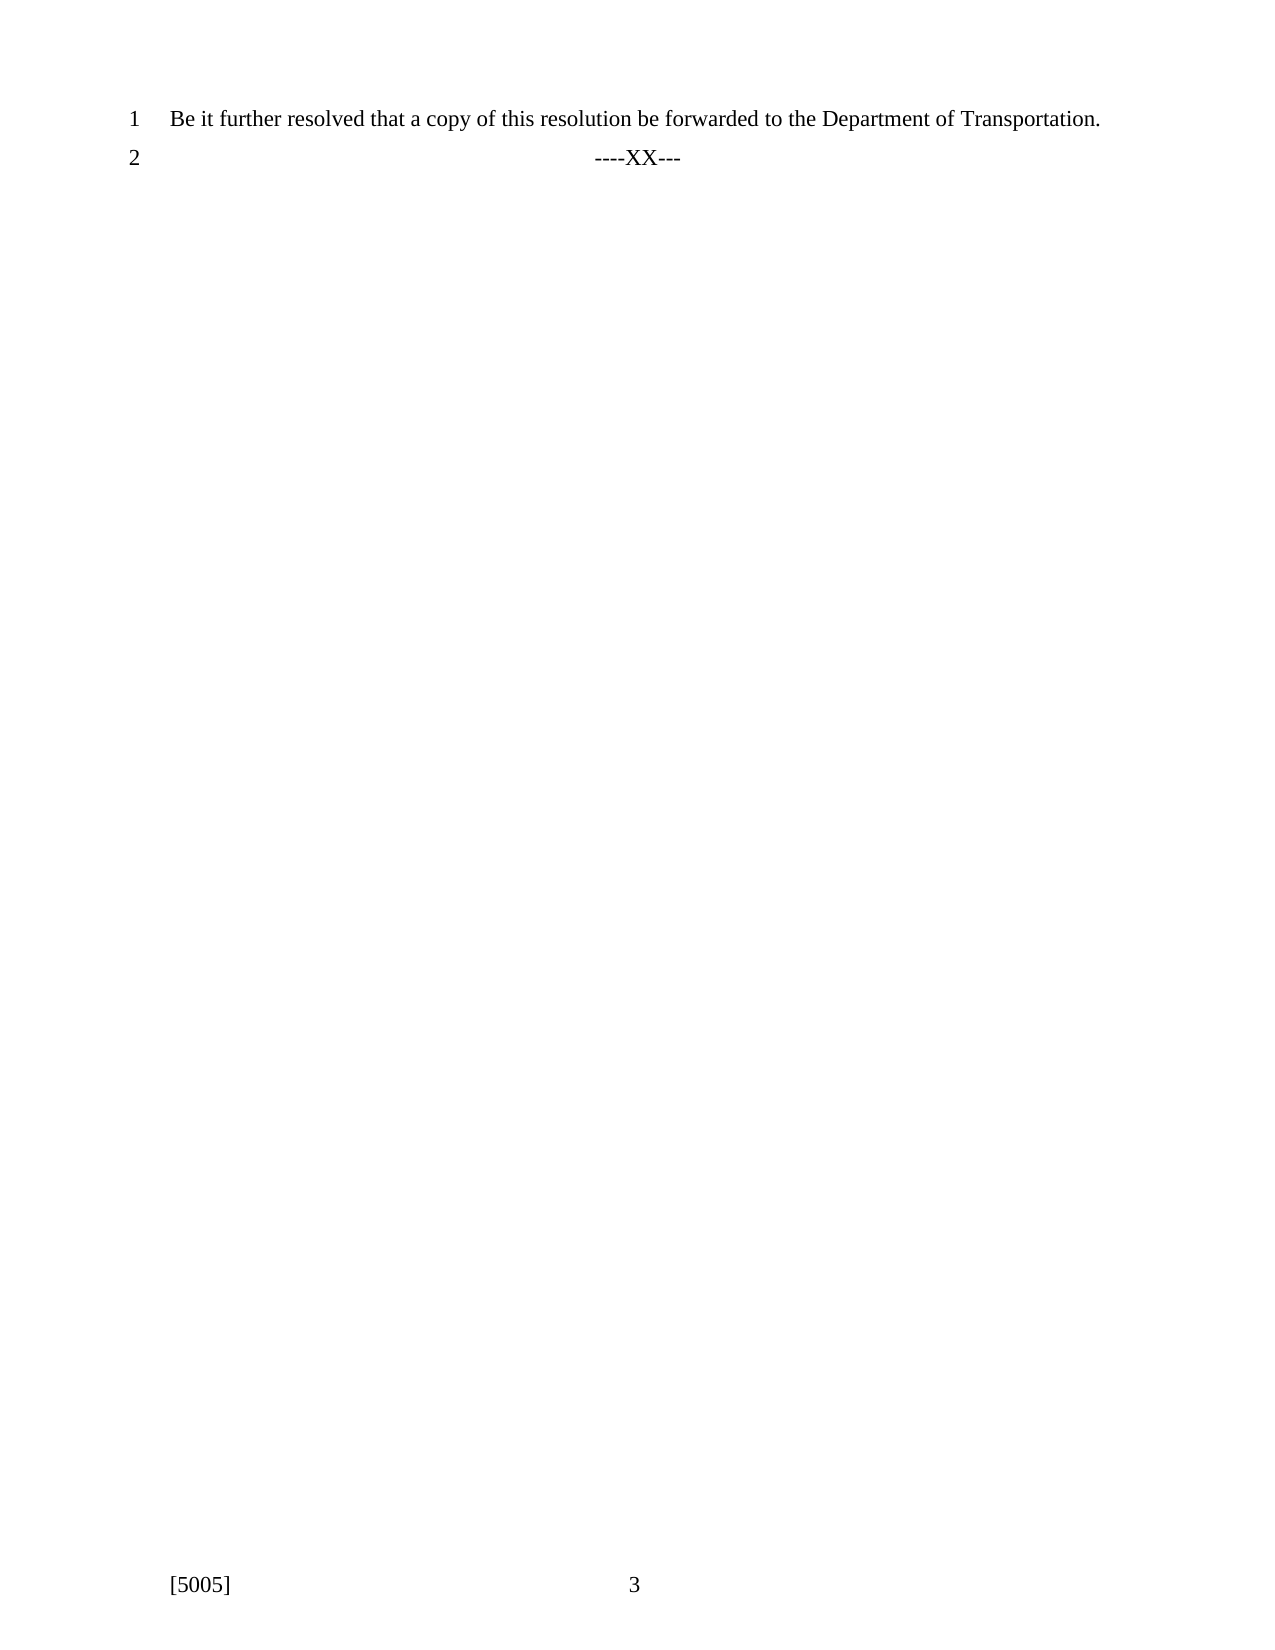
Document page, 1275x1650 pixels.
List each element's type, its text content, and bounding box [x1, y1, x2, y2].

text ----XX--- [169, 144, 1106, 171]
text Be it further resolved that a copy of this resolution be forwarded to the Department of Transportation. [169, 105, 1106, 131]
